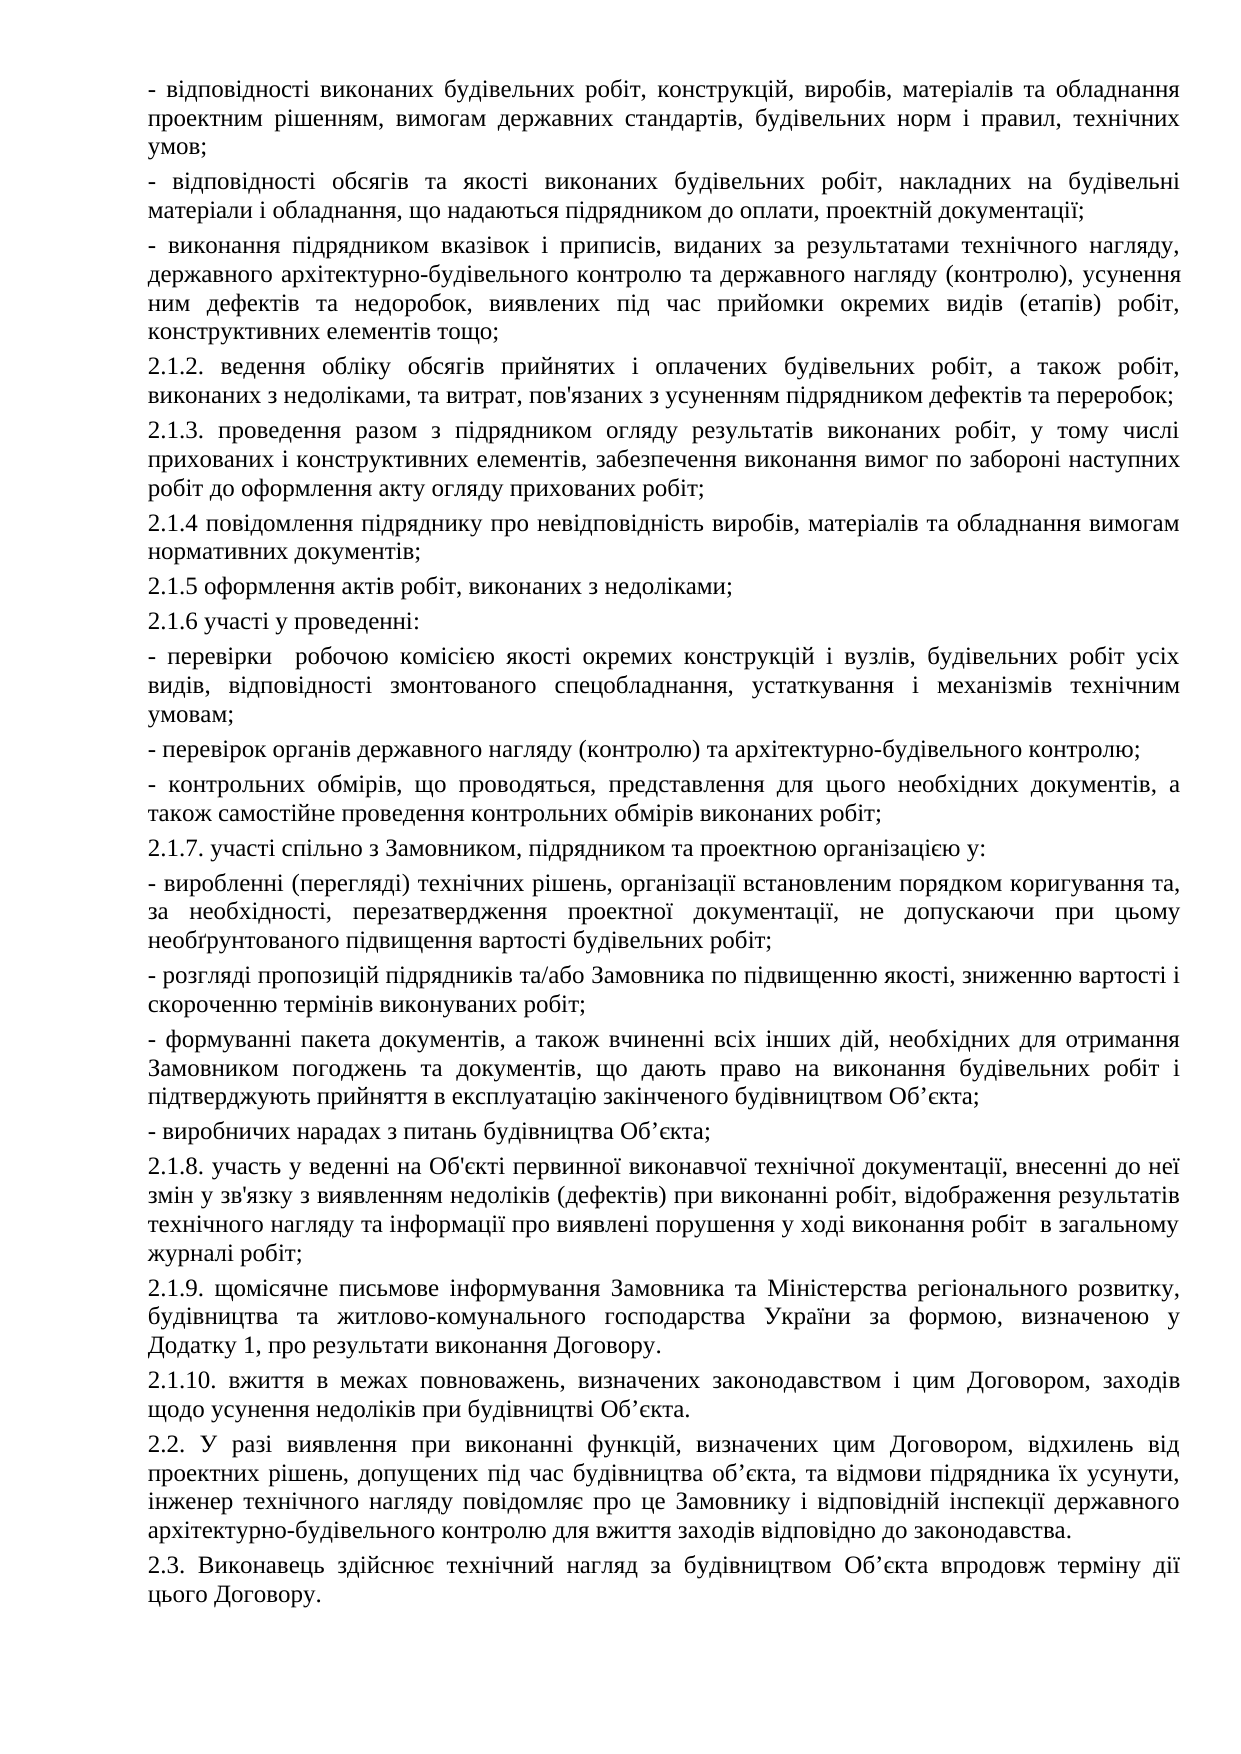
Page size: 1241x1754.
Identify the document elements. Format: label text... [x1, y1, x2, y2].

text - формуванні пакета документів, а також вчиненні всіх інших дій, необхідних для отримання Замовником погоджень та документів, що дають право на виконання будівельних робіт і підтверджують прийняття в експлуатацію закінченого будівництвом Об’єкта; [148, 1024, 1181, 1110]
text - розгляді пропозицій підрядників та/або Замовника по підвищенню якості, зниженню вартості і скороченню термінів виконуваних робіт; [148, 960, 1181, 1018]
text 2.1.8. участь у веденні на Об'єкті первинної виконавчої технічної документації, внесенні до неї змін у зв'язку з виявленням недоліків (дефектів) при виконанні робіт, відображення результатів технічного нагляду та інформації про виявлені порушення у ході виконання робіт в загальному журналі робіт; [148, 1151, 1181, 1266]
text - виконання підрядником вказівок і приписів, виданих за результатами технічного нагляду, державного архітектурно-будівельного контролю та державного нагляду (контролю), усунення ним дефектів та недоробок, виявлених під час прийомки окремих видів (етапів) робіт, конструктивних елементів тощо; [148, 230, 1181, 345]
text 2.1.5 оформлення актів робіт, виконаних з недоліками; [148, 571, 1181, 600]
text 2.1.10. вжиття в межах повноважень, визначених законодавством і цим Договором, заходів щодо усунення недоліків при будівництві Об’єкта. [148, 1365, 1181, 1423]
text - відповідності виконаних будівельних робіт, конструкцій, виробів, матеріалів та обладнання проектним рішенням, вимогам державних стандартів, будівельних норм і правил, технічних умов; [148, 74, 1181, 160]
text 2.2. У разі виявлення при виконанні функцій, визначених цим Договором, відхилень від проектних рішень, допущених під час будівництва об’єкта, та відмови підрядника їх усунути, інженер технічного нагляду повідомляє про це Замовнику і відповідній інспекції державного архітектурно-будівельного контролю для вжиття заходів відповідно до законодавства. [148, 1429, 1181, 1544]
text - контрольних обмірів, що проводяться, представлення для цього необхідних документів, а також самостійне проведення контрольних обмірів виконаних робіт; [148, 769, 1181, 826]
text - перевірки робочою комісією якості окремих конструкцій і вузлів, будівельних робіт усіх видів, відповідності змонтованого спецобладнання, устаткування і механізмів технічним умовам; [148, 641, 1181, 728]
text 2.1.9. щомісячне письмове інформування Замовника та Міністерства регіонального розвитку, будівництва та житлово-комунального господарства України за формою, визначеною у Додатку 1, про результати виконання Договору. [148, 1273, 1181, 1359]
text 2.1.6 участі у проведенні: [148, 606, 1181, 635]
text 2.1.7. участі спільно з Замовником, підрядником та проектною організацією у: [148, 833, 1181, 861]
text 2.1.2. ведення обліку обсягів прийнятих і оплачених будівельних робіт, а також робіт, виконаних з недоліками, та витрат, пов'язаних з усуненням підрядником дефектів та переробок; [148, 351, 1181, 409]
text - перевірок органів державного нагляду (контролю) та архітектурно-будівельного контролю; [148, 734, 1181, 763]
text - виробничих нарадах з питань будівництва Об’єкта; [148, 1116, 1181, 1145]
text - виробленні (перегляді) технічних рішень, організації встановленим порядком коригування та, за необхідності, перезатвердження проектної документації, не допускаючи при цьому необґрунтованого підвищення вартості будівельних робіт; [148, 868, 1181, 954]
text - відповідності обсягів та якості виконаних будівельних робіт, накладних на будівельні матеріали і обладнання, що надаються підрядником до оплати, проектній документації; [148, 166, 1181, 224]
text 2.1.3. проведення разом з підрядником огляду результатів виконаних робіт, у тому числі прихованих і конструктивних елементів, забезпечення виконання вимог по забороні наступних робіт до оформлення акту огляду прихованих робіт; [148, 415, 1181, 501]
text 2.3. Виконавець здійснює технічний нагляд за будівництвом Об’єкта впродовж терміну дії цього Договору. [148, 1550, 1181, 1608]
text 2.1.4 повідомлення підряднику про невідповідність виробів, матеріалів та обладнання вимогам нормативних документів; [148, 508, 1181, 565]
